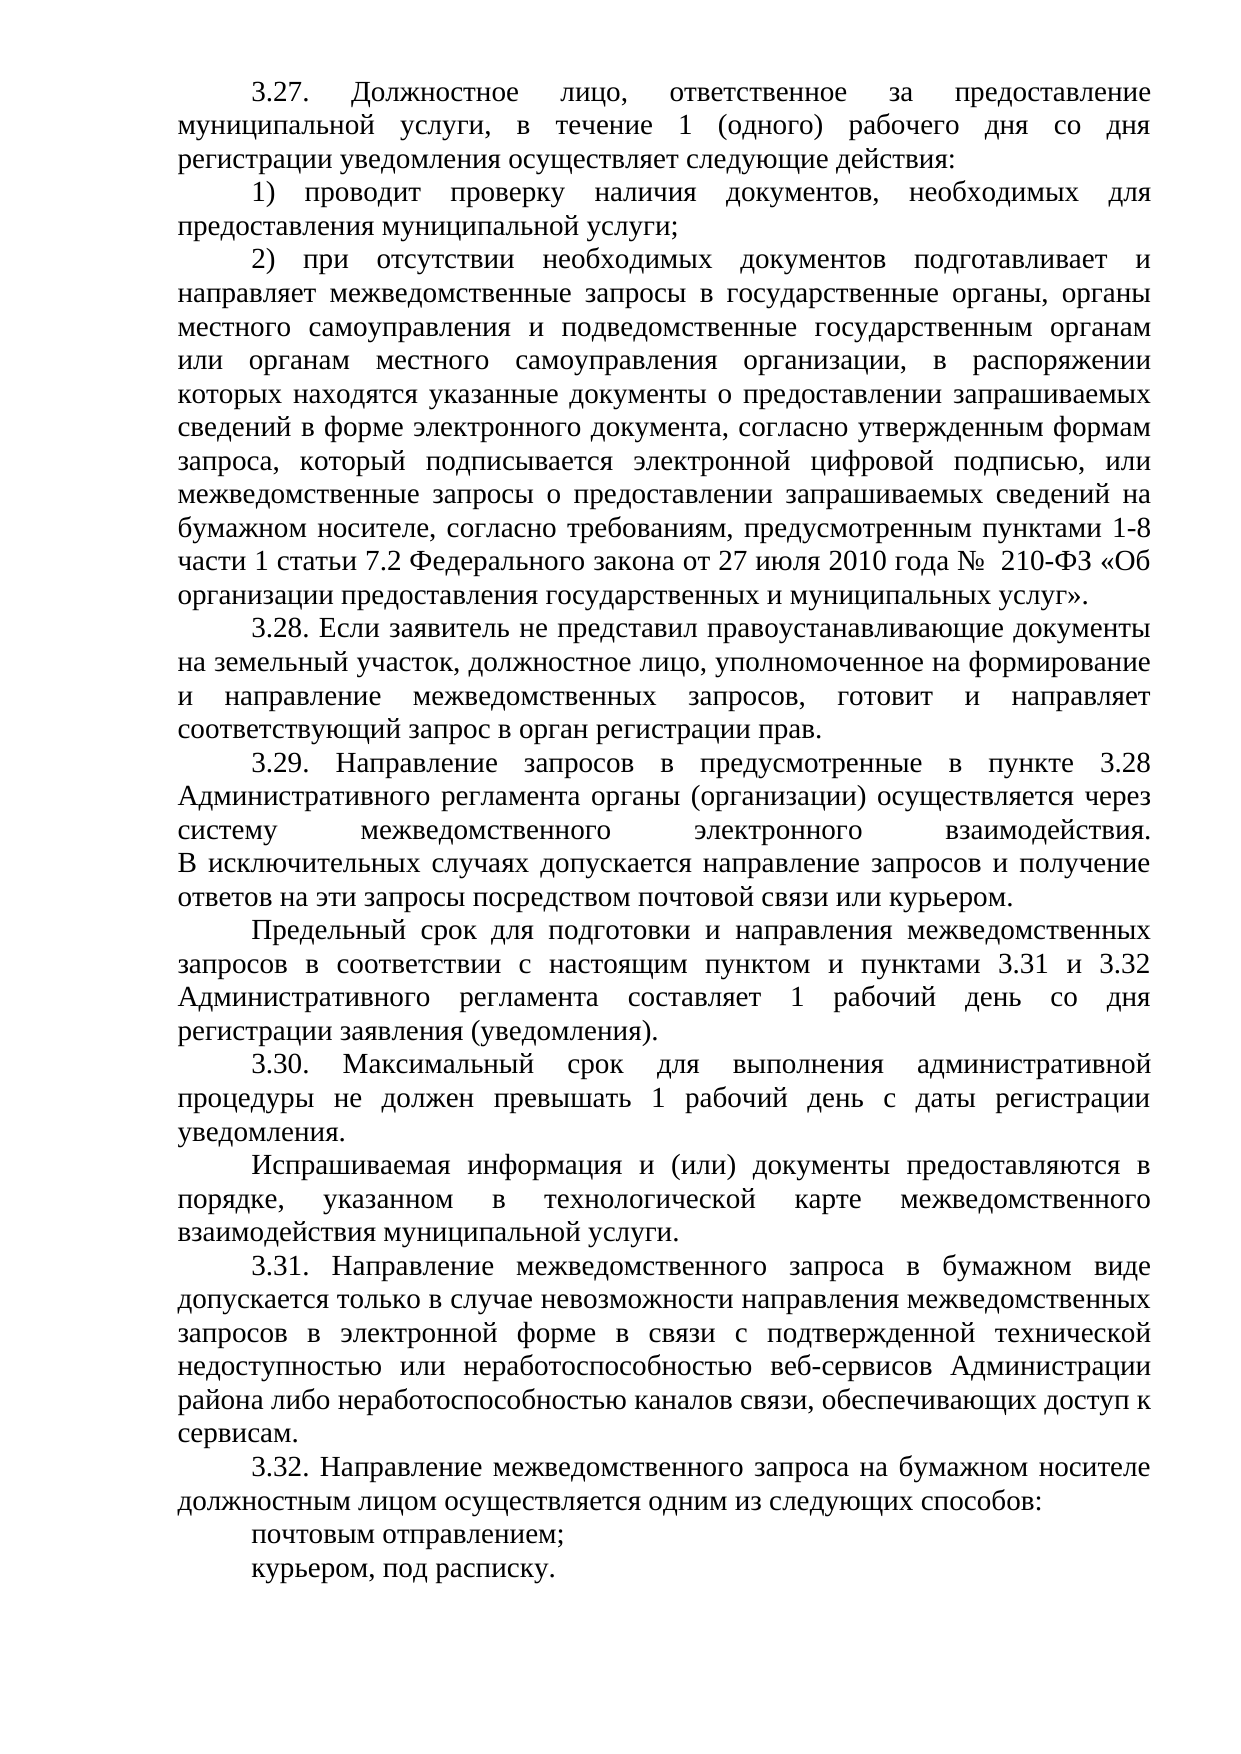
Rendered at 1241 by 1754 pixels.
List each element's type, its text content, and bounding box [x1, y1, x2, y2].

text 1) проводит проверку наличия документов, необходимых для предоставления муниципальной услуги; [177, 174, 1152, 242]
text 3.30. Максимальный срок для выполнения административной процедуры не должен превышать 1 рабочий день с даты регистрации уведомления. [177, 1047, 1152, 1147]
text 3.28. Если заявитель не представил правоустанавливающие документы на земельный участок, должностное лицо, уполномоченное на формирование и направление межведомственных запросов, готовит и направляет соответствующий запрос в орган регистрации прав. [177, 611, 1152, 745]
text 3.32. Направление межведомственного запроса на бумажном носителе должностным лицом осуществляется одним из следующих способов: [177, 1449, 1152, 1516]
text почтовым отправлением; [177, 1516, 1152, 1550]
text 3.27. Должностное лицо, ответственное за предоставление муниципальной услуги, в течение 1 (одного) рабочего дня со дня регистрации уведомления осуществляет следующие действия: [177, 74, 1152, 174]
text 3.29. Направление запросов в предусмотренные в пункте 3.28 Административного регламента органы (организации) осуществляется через систему межведомственного электронного взаимодействия. В исключительных случаях допускается направление запросов и получение ответов на эти запросы посредством почтовой связи или курьером. [177, 745, 1152, 912]
text 3.31. Направление межведомственного запроса в бумажном виде допускается только в случае невозможности направления межведомственных запросов в электронной форме в связи с подтвержденной технической недоступностью или неработоспособностью веб-сервисов Администрации района либо неработоспособностью каналов связи, обеспечивающих доступ к сервисам. [177, 1248, 1152, 1449]
text Испрашиваемая информация и (или) документы предоставляются в порядке, указанном в технологической карте межведомственного взаимодействия муниципальной услуги. [177, 1147, 1152, 1248]
text курьером, под расписку. [177, 1550, 1152, 1583]
text Предельный срок для подготовки и направления межведомственных запросов в соответствии с настоящим пунктом и пунктами 3.31 и 3.32 Административного регламента составляет 1 рабочий день со дня регистрации заявления (уведомления). [177, 912, 1152, 1047]
text 2) при отсутствии необходимых документов подготавливает и направляет межведомственные запросы в государственные органы, органы местного самоуправления и подведомственные государственным органам или органам местного самоуправления организации, в распоряжении которых находятся указанные документы о предоставлении запрашиваемых сведений в форме электронного документа, согласно утвержденным формам запроса, который подписывается электронной цифровой подписью, или межведомственные запросы о предоставлении запрашиваемых сведений на бумажном носителе, согласно требованиям, предусмотренным пунктами 1-8 части 1 статьи 7.2 Федерального закона от 27 июля 2010 года № 210-ФЗ «Об организации предоставления государственных и муниципальных услуг». [177, 242, 1152, 611]
